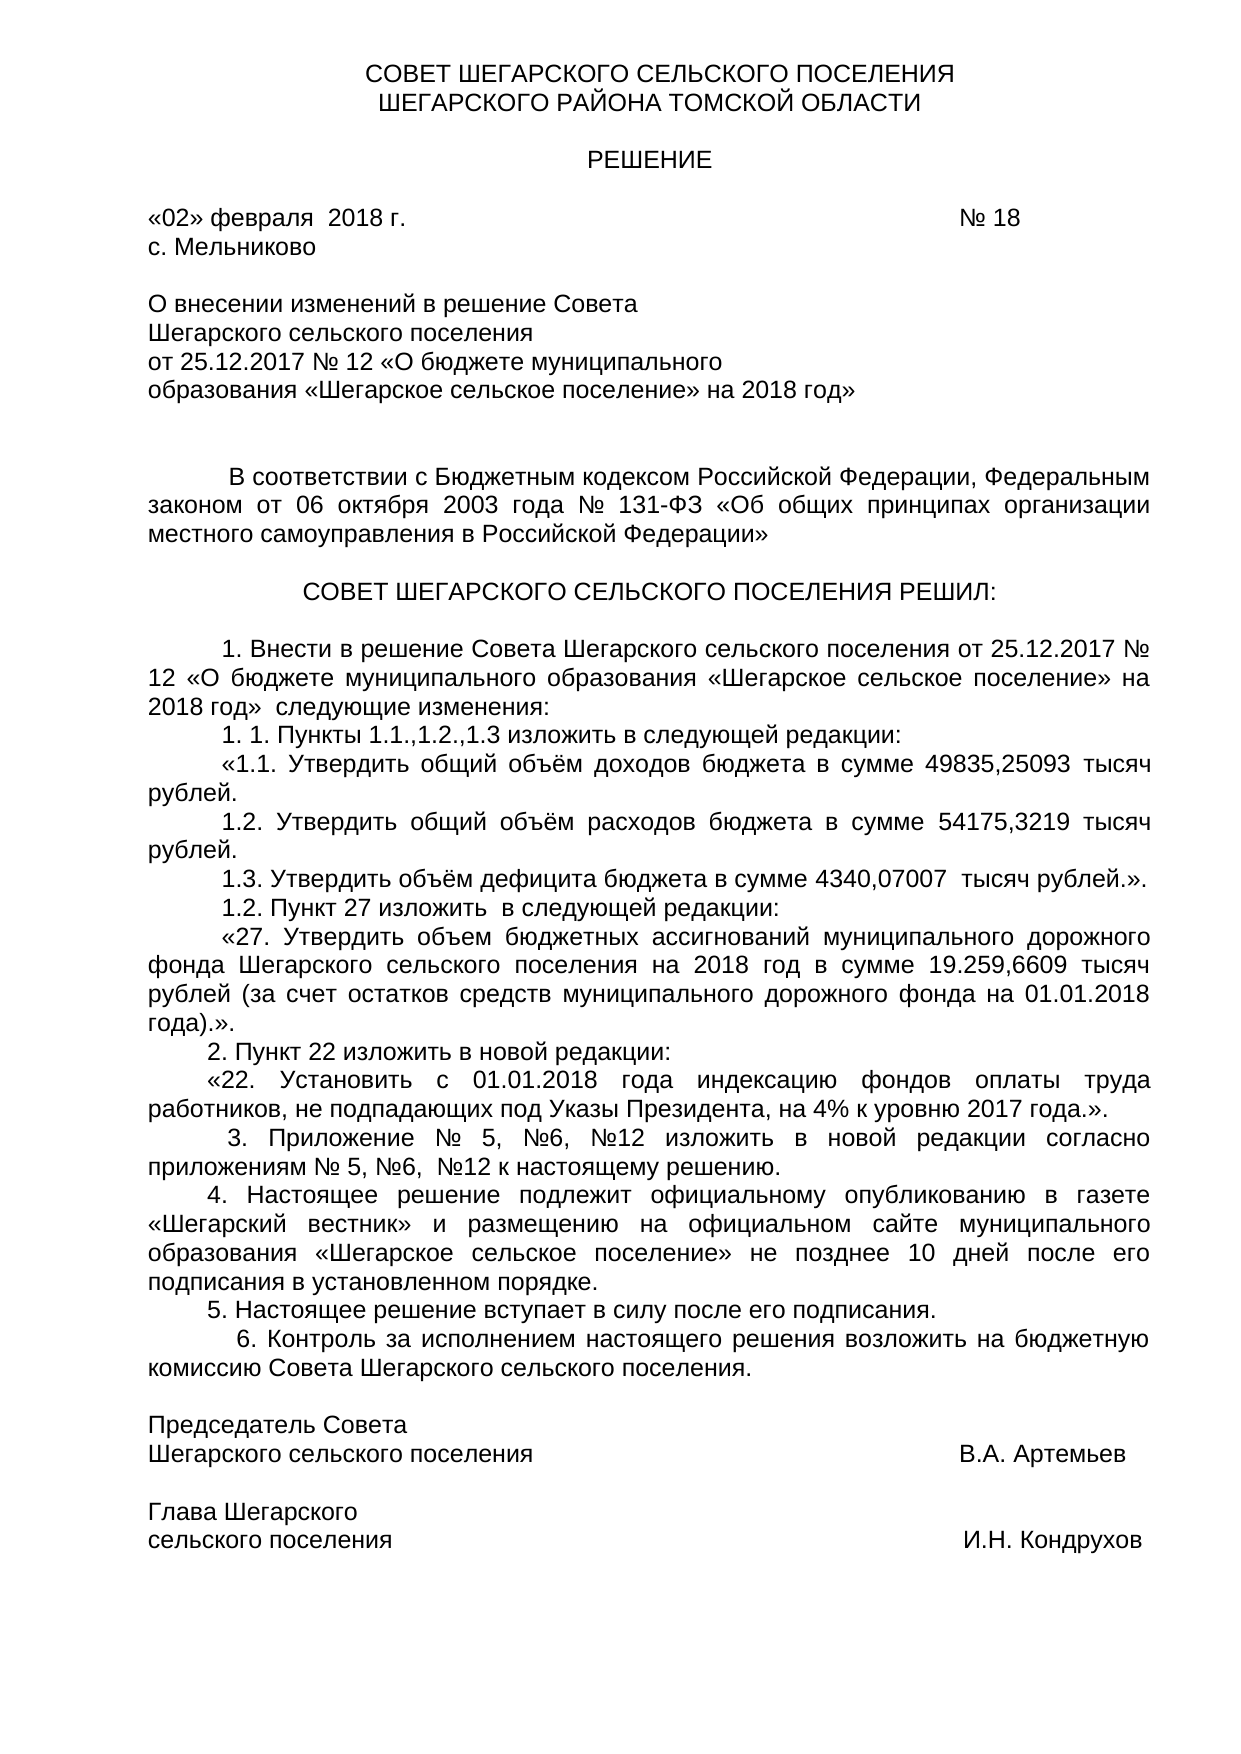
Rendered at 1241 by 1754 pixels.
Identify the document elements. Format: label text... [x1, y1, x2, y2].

text Глава Шегарского [148, 1497, 1152, 1525]
text «27. Утвердить объем бюджетных ассигнований муниципального дорожного фонда Шегарского сельского поселения на 2018 год в сумме 19.259,6609 тысяч рублей (за счет остатков средств муниципального дорожного фонда на 01.01.2018 года).». [148, 922, 1152, 1037]
text 5. Настоящее решение вступает в силу после его подписания. [148, 1295, 1152, 1324]
text «22. Установить с 01.01.2018 года индексацию фондов оплаты труда работников, не подпадающих под Указы Президента, на 4% к уровню 2017 года.». [148, 1065, 1152, 1123]
text Шегарского сельского поселения [148, 318, 1152, 347]
subtitle СОВЕТ ШЕГАРСКОГО СЕЛЬСКОГО ПОСЕЛЕНИЯ [148, 59, 1152, 88]
text 1.2. Пункт 27 изложить в следующей редакции: [148, 893, 1152, 922]
text 1. Внести в решение Совета Шегарского сельского поселения от 25.12.2017 № 12 «О бюджете муниципального образования «Шегарское сельское поселение» на 2018 год» следующие изменения: [148, 634, 1152, 720]
text «1.1. Утвердить общий объём доходов бюджета в сумме 49835,25093 тысяч рублей. [148, 749, 1152, 807]
text сельского поселения И.Н. Кондрухов [148, 1525, 1152, 1554]
text 1.3. Утвердить объём дефицита бюджета в сумме 4340,07007 тысяч рублей.». [148, 864, 1152, 893]
text с. Мельниково [148, 232, 1152, 260]
text 6. Контроль за исполнением настоящего решения возложить на бюджетную комиссию Совета Шегарского сельского поселения. [148, 1324, 1152, 1382]
subtitle РЕШЕНИЕ [148, 145, 1152, 174]
text О внесении изменений в решение Совета [148, 289, 1152, 318]
text В соответствии с Бюджетным кодексом Российской Федерации, Федеральным законом от 06 октября 2003 года № 131-ФЗ «Об общих принципах организации местного самоуправления в Российской Федерации» [148, 462, 1152, 548]
text 2. Пункт 22 изложить в новой редакции: [148, 1037, 1152, 1065]
text СОВЕТ ШЕГАРСКОГО СЕЛЬСКОГО ПОСЕЛЕНИЯ РЕШИЛ: [148, 577, 1152, 605]
text «02» февраля 2018 г. № 18 [148, 203, 1152, 232]
text образования «Шегарское сельское поселение» на 2018 год» [148, 375, 1152, 404]
text 1.2. Утвердить общий объём расходов бюджета в сумме 54175,3219 тысяч рублей. [148, 807, 1152, 864]
text Шегарского сельского поселения В.А. Артемьев [148, 1439, 1152, 1468]
text 4. Настоящее решение подлежит официальному опубликованию в газете «Шегарский вестник» и размещению на официальном сайте муниципального образования «Шегарское сельское поселение» не позднее 10 дней после его подписания в установленном порядке. [148, 1180, 1152, 1295]
text от 25.12.2017 № 12 «О бюджете муниципального [148, 347, 1152, 375]
text ШЕГАРСКОГО РАЙОНА ТОМСКОЙ ОБЛАСТИ [148, 88, 1152, 117]
text 1. 1. Пункты 1.1.,1.2.,1.3 изложить в следующей редакции: [148, 720, 1152, 749]
text Председатель Совета [148, 1410, 1152, 1439]
text 3. Приложение № 5, №6, №12 изложить в новой редакции согласно приложениям № 5, №6, №12 к настоящему решению. [148, 1123, 1152, 1180]
